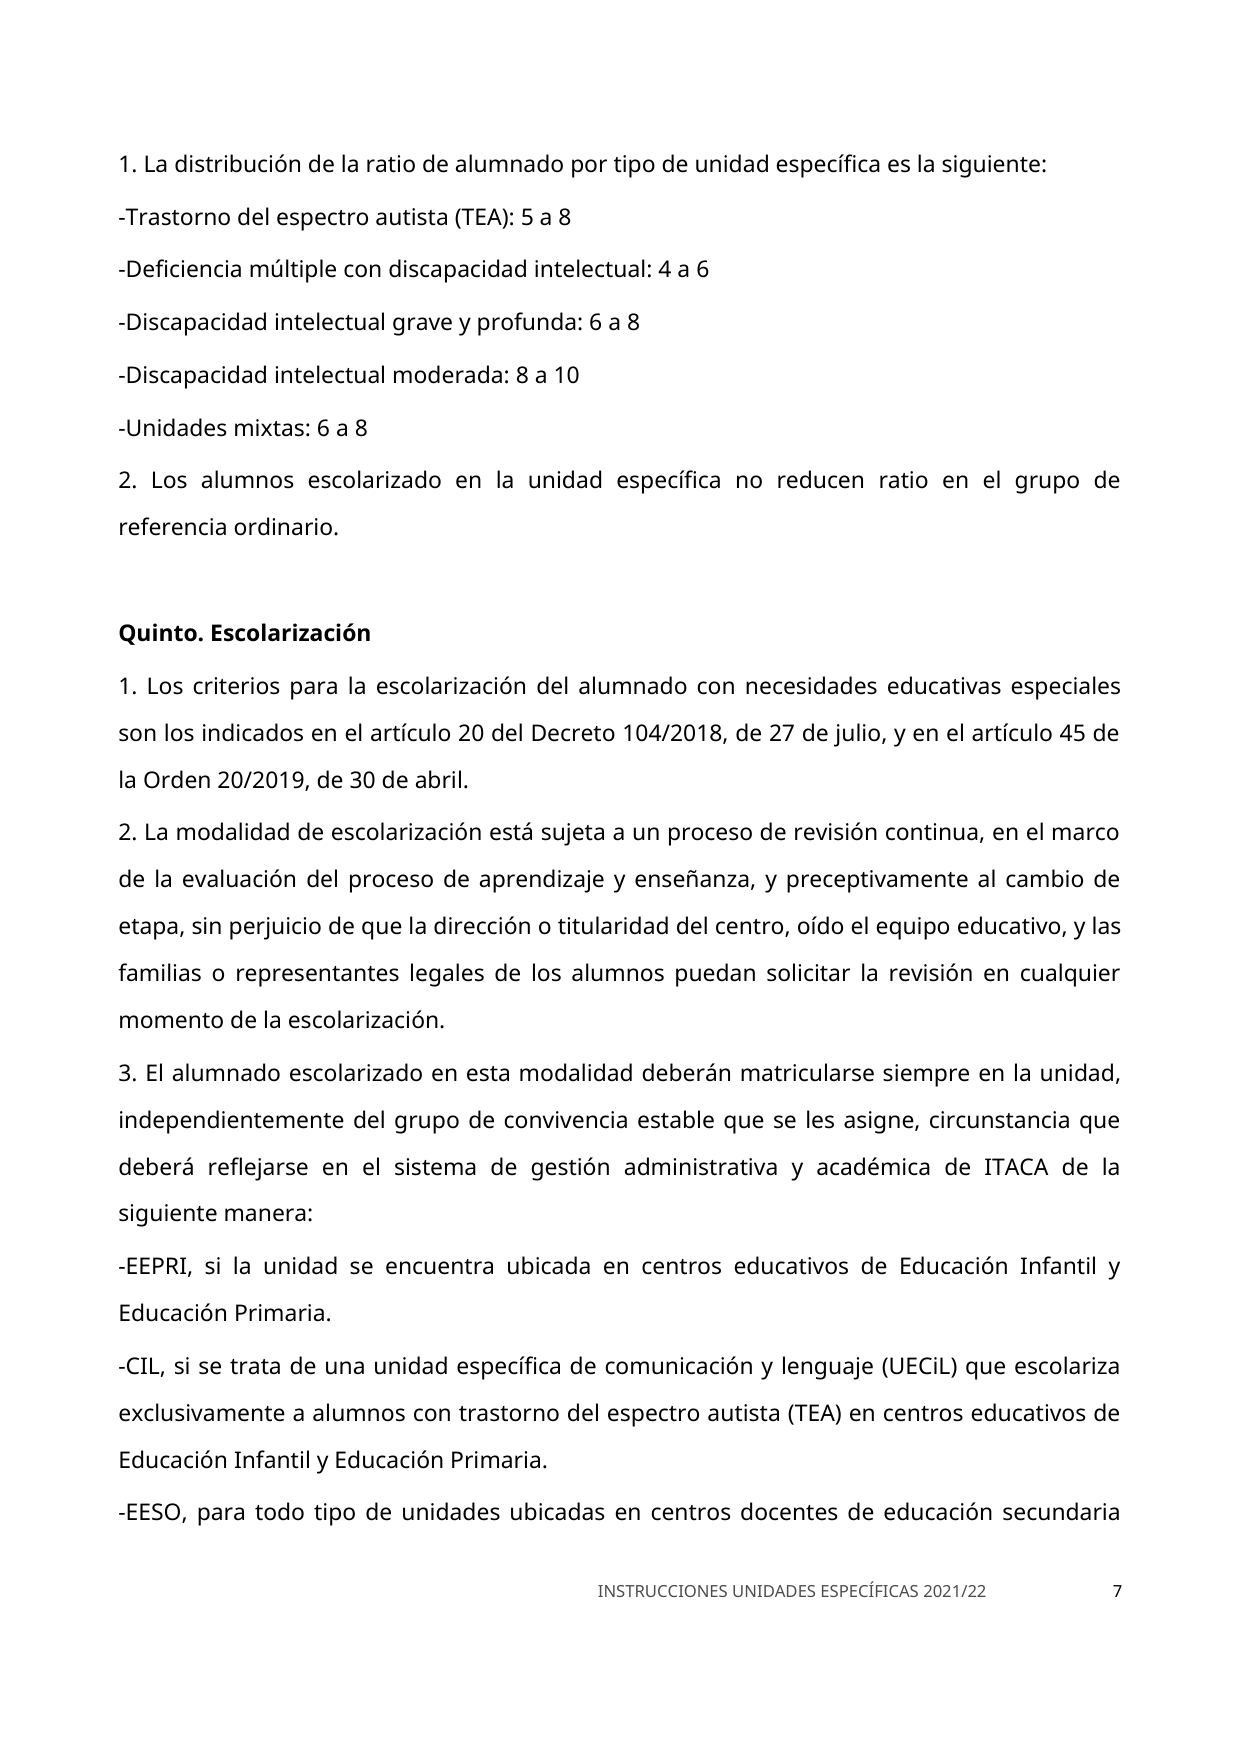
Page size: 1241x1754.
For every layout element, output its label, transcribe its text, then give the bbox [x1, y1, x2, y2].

text -EEPRI, si la unidad se encuentra ubicada en centros educativos de Educación Infantil y Educación Primaria. [118, 1250, 1122, 1328]
text -Discapacidad intelectual grave y profunda: 6 a 8 [118, 306, 1122, 337]
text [118, 1496, 1122, 1528]
text -Trastorno del espectro autista (TEA): 5 a 8 [118, 200, 1122, 232]
text -Discapacidad intelectual moderada: 8 a 10 [118, 359, 1122, 390]
text -Unidades mixtas: 6 a 8 [118, 412, 1122, 443]
text -Deficiencia múltiple con discapacidad intelectual: 4 a 6 [118, 253, 1122, 284]
text 1. La distribución de la ratio de alumnado por tipo de unidad específica es la siguiente: [118, 148, 1122, 179]
text Quinto. Escolarización [118, 617, 1122, 648]
text 1. Los criterios para la escolarización del alumnado con necesidades educativas especiales son los indicados en el artículo 20 del Decreto 104/2018, de 27 de julio, y en el artículo 45 de la Orden 20/2019, de 30 de abril. [118, 670, 1122, 795]
text 2. Los alumnos escolarizado en la unidad específica no reducen ratio en el grupo de referencia ordinario. [118, 464, 1122, 543]
text 3. El alumnado escolarizado en esta modalidad deberán matricularse siempre en la unidad, independientemente del grupo de convivencia estable que se les asigne, circunstancia que deberá reflejarse en el sistema de gestión administrativa y académica de ITACA de la siguiente manera: [118, 1057, 1122, 1228]
text -CIL, si se trata de una unidad específica de comunicación y lenguaje (UECiL) que escolariza exclusivamente a alumnos con trastorno del espectro autista (TEA) en centros educativos de Educación Infantil y Educación Primaria. [118, 1350, 1122, 1475]
text 2. La modalidad de escolarización está sujeta a un proceso de revisión continua, en el marco de la evaluación del proceso de aprendizaje y enseñanza, y preceptivamente al cambio de etapa, sin perjuicio de que la dirección o titularidad del centro, oído el equipo educativo, y las familias o representantes legales de los alumnos puedan solicitar la revisión en cualquier momento de la escolarización. [118, 816, 1122, 1035]
